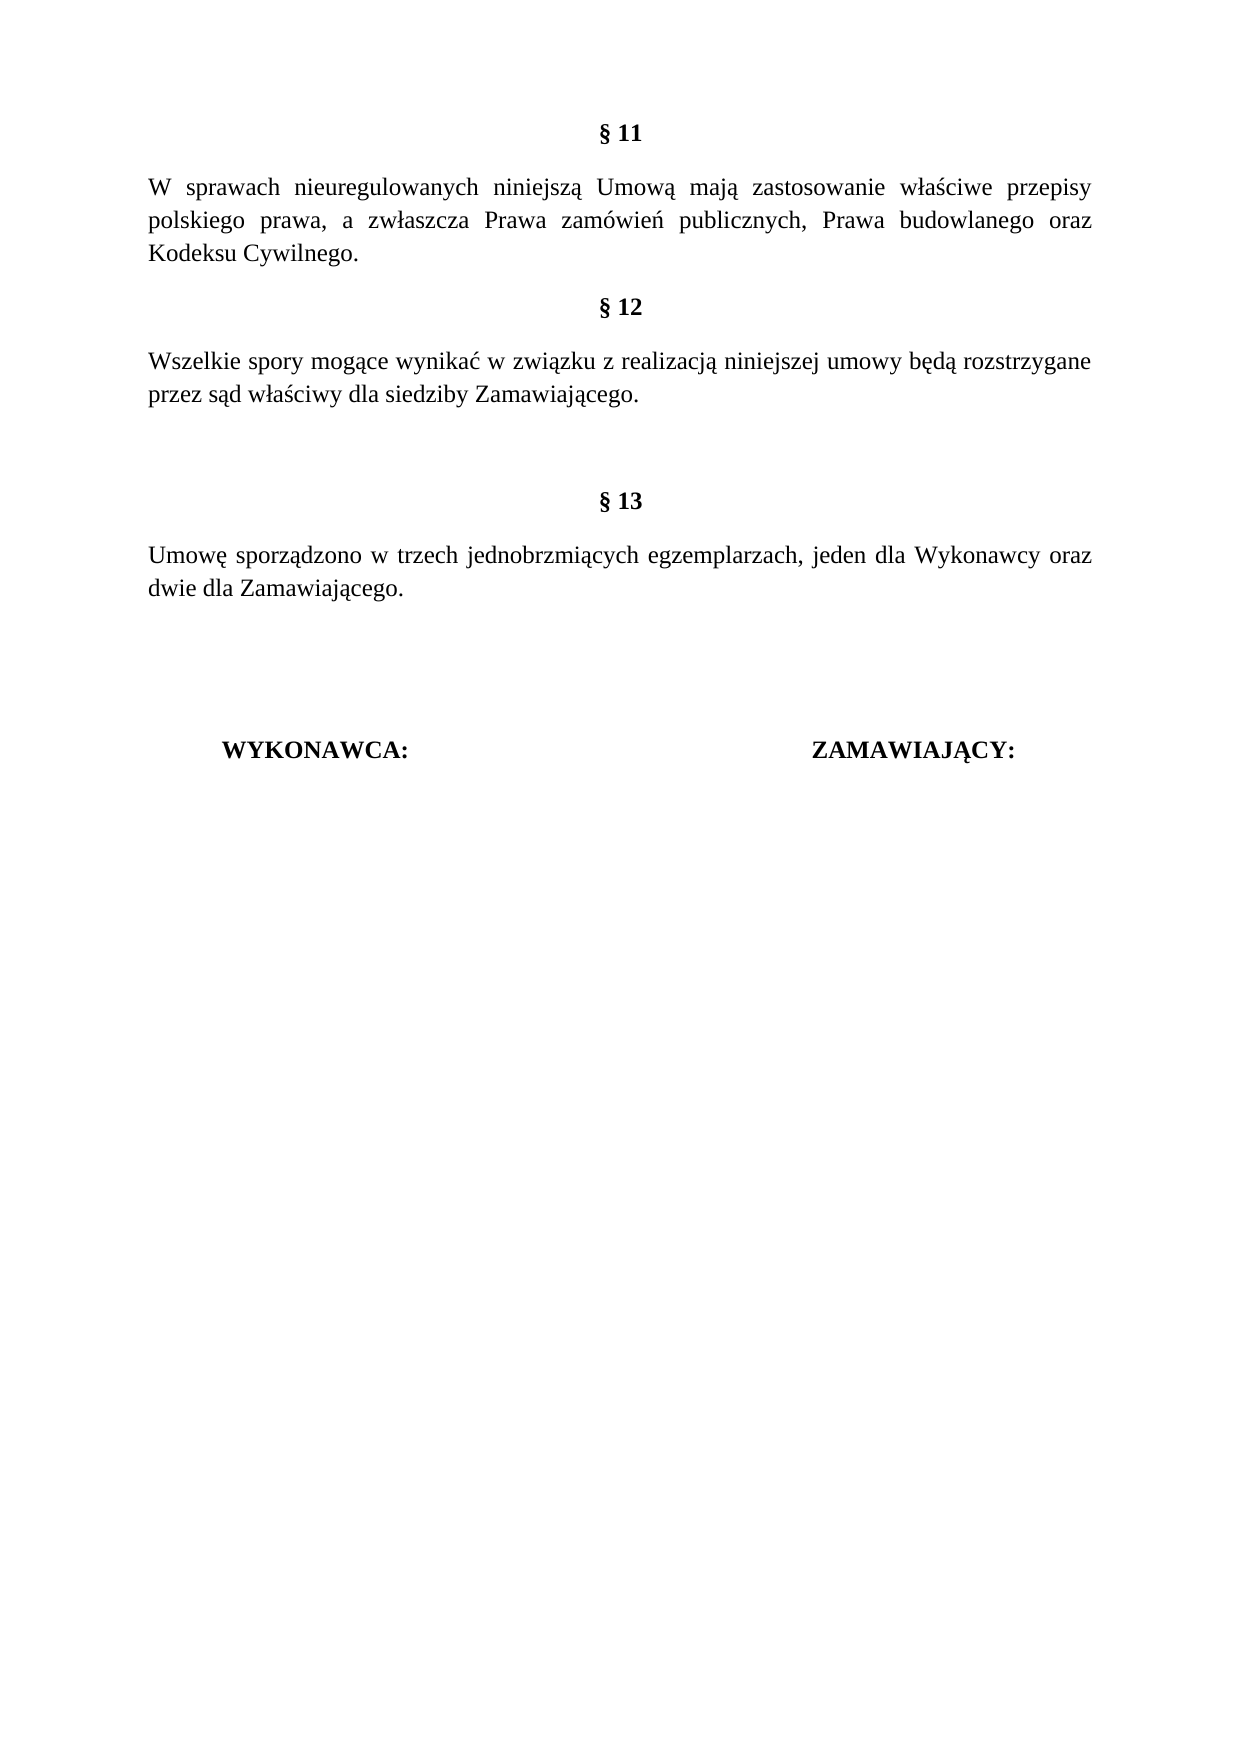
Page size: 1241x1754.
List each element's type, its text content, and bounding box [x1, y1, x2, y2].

text W sprawach nieuregulowanych niniejszą Umową mają zastosowanie właściwe przepisy polskiego prawa, a zwłaszcza Prawa zamówień publicznych, Prawa budowlanego oraz Kodeksu Cywilnego. [148, 172, 1093, 267]
text Umowę sporządzono w trzech jednobrzmiących egzemplarzach, jeden dla Wykonawcy oraz dwie dla Zamawiającego. [148, 540, 1093, 602]
text § 12 [148, 292, 1093, 321]
text WYKONAWCA: ZAMAWIAJĄCY: [148, 735, 1093, 797]
text § 11 [148, 118, 1093, 147]
text Wszelkie spory mogące wynikać w związku z realizacją niniejszej umowy będą rozstrzygane przez sąd właściwy dla siedziby Zamawiającego. [148, 346, 1093, 407]
text § 13 [148, 486, 1093, 515]
